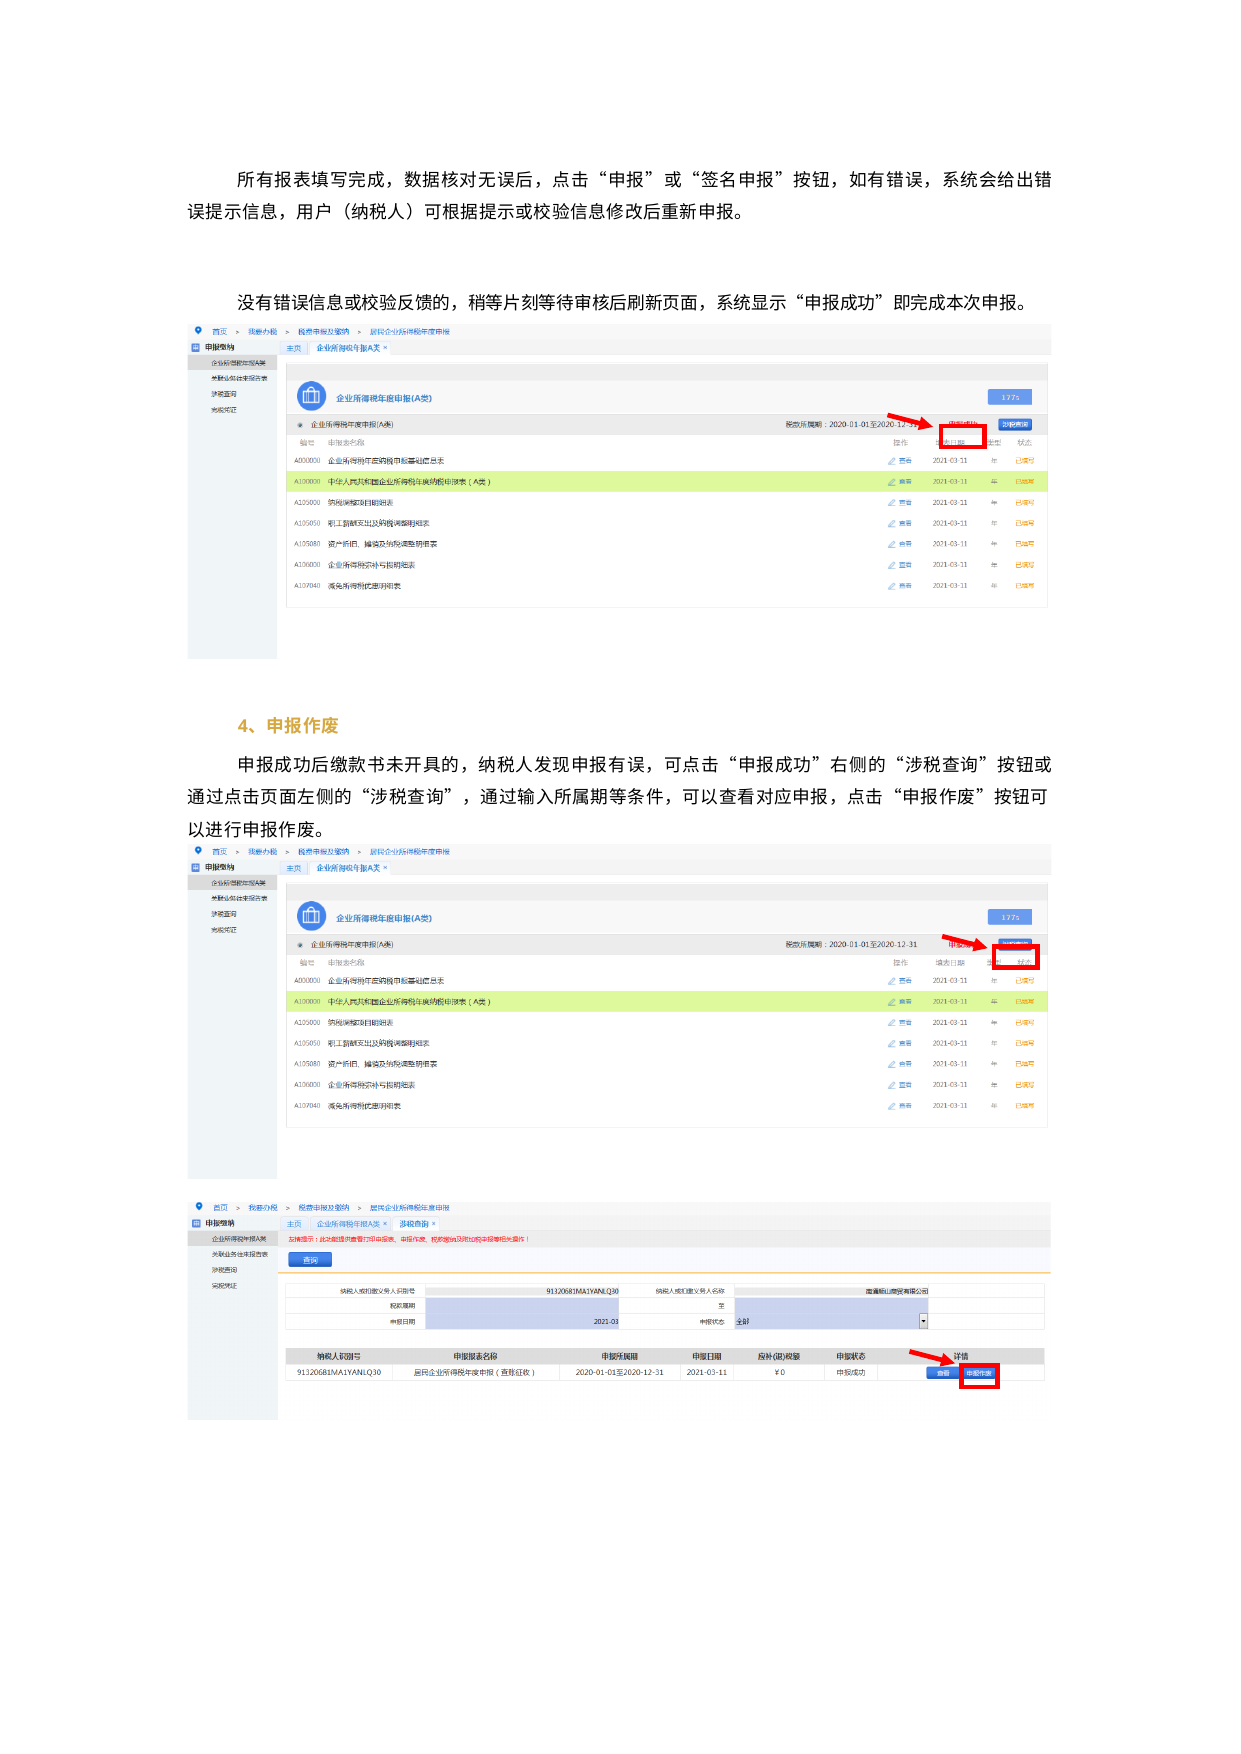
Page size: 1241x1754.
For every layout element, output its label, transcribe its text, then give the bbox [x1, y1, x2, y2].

picture [187, 1202, 1051, 1420]
picture [187, 324, 1052, 659]
text 申报成功后缴款书未开具的，纳税人发现申报有误，可点击“申报成功”右侧的“涉税查询”按钮或通过点击页面左侧的“涉税查询”，通过输入所属期等条件，可以查看对应申报，点击“申报作废”按钮可以进行申报作废。 [187, 747, 1053, 844]
text 4、申报作废 [187, 682, 1053, 747]
picture [187, 844, 1052, 1179]
text 所有报表填写完成，数据核对无误后，点击“申报”或“签名申报”按钮，如有错误，系统会给出错误提示信息，用户（纳税人）可根据提示或校验信息修改后重新申报。 [187, 162, 1053, 227]
text 没有错误信息或校验反馈的，稍等片刻等待审核后刷新页面，系统显示“申报成功”即完成本次申报。 [187, 259, 1053, 324]
